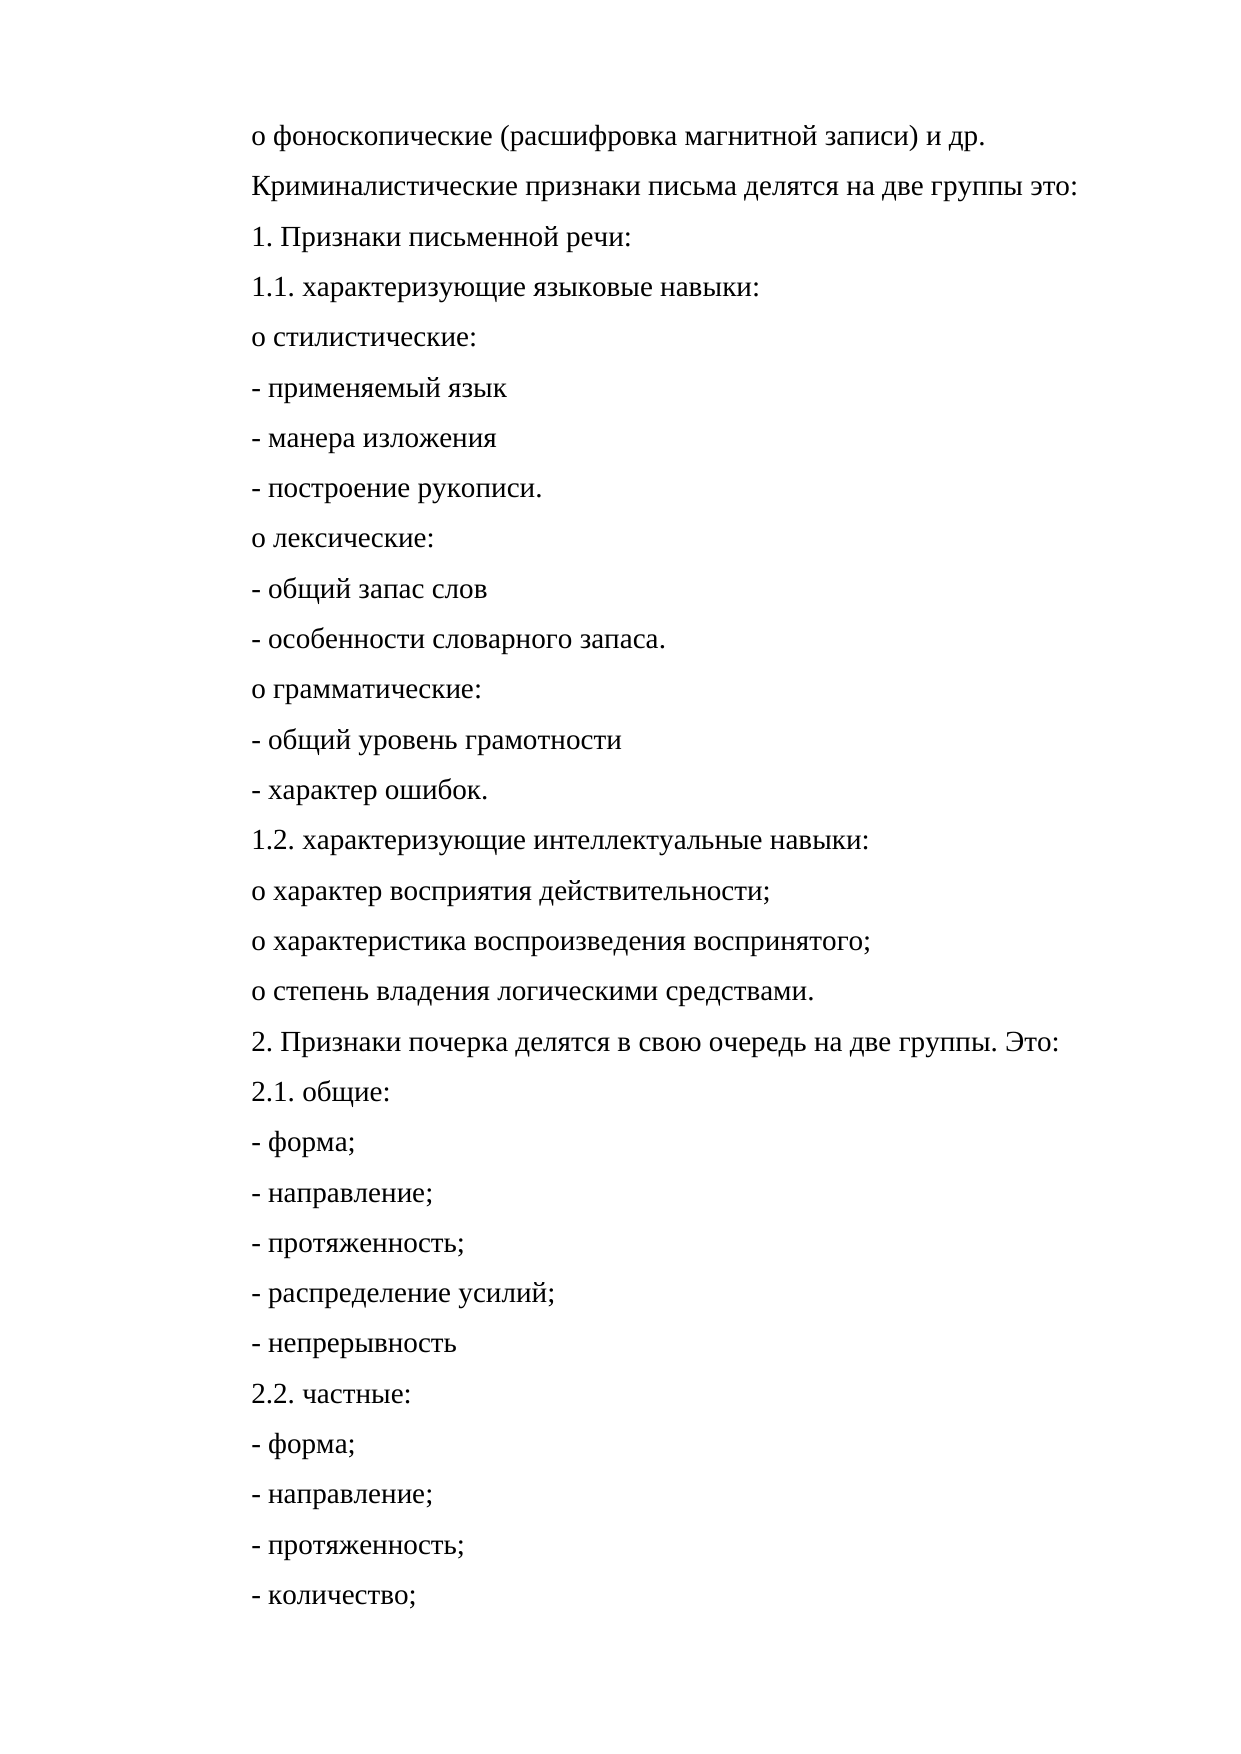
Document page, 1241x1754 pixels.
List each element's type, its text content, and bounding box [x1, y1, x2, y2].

text o степень владения логическими средствами. [177, 973, 1152, 1007]
text - манера изложения [177, 420, 1152, 453]
text 1. Признаки письменной речи: [177, 219, 1152, 252]
text o характер восприятия действительности; [177, 873, 1152, 906]
text 1.1. характеризующие языковые навыки: [177, 269, 1152, 303]
text - форма; [177, 1426, 1152, 1460]
text - общий запас слов [177, 571, 1152, 604]
text - протяженность; [177, 1527, 1152, 1560]
text - построение рукописи. [177, 470, 1152, 504]
text - общий уровень грамотности [177, 722, 1152, 755]
text - направление; [177, 1477, 1152, 1510]
text - непрерывность [177, 1326, 1152, 1359]
text o грамматические: [177, 672, 1152, 705]
text 2.1. общие: [177, 1074, 1152, 1108]
text - направление; [177, 1175, 1152, 1208]
text - форма; [177, 1124, 1152, 1158]
text - протяженность; [177, 1225, 1152, 1258]
text Криминалистические признаки письма делятся на две группы это: [177, 168, 1152, 202]
text o лексические: [177, 521, 1152, 554]
text - особенности словарного запаса. [177, 621, 1152, 655]
text o стилистические: [177, 319, 1152, 353]
text 2.2. частные: [177, 1376, 1152, 1409]
text 2. Признаки почерка делятся в свою очередь на две группы. Это: [177, 1024, 1152, 1057]
text - применяемый язык [177, 370, 1152, 403]
text - распределение усилий; [177, 1275, 1152, 1309]
text - количество; [177, 1577, 1152, 1611]
text 1.2. характеризующие интеллектуальные навыки: [177, 822, 1152, 856]
text o фоноскопические (расшифровка магнитной записи) и др. [177, 118, 1152, 152]
text - характер ошибок. [177, 772, 1152, 806]
text o характеристика воспроизведения воспринятого; [177, 923, 1152, 957]
